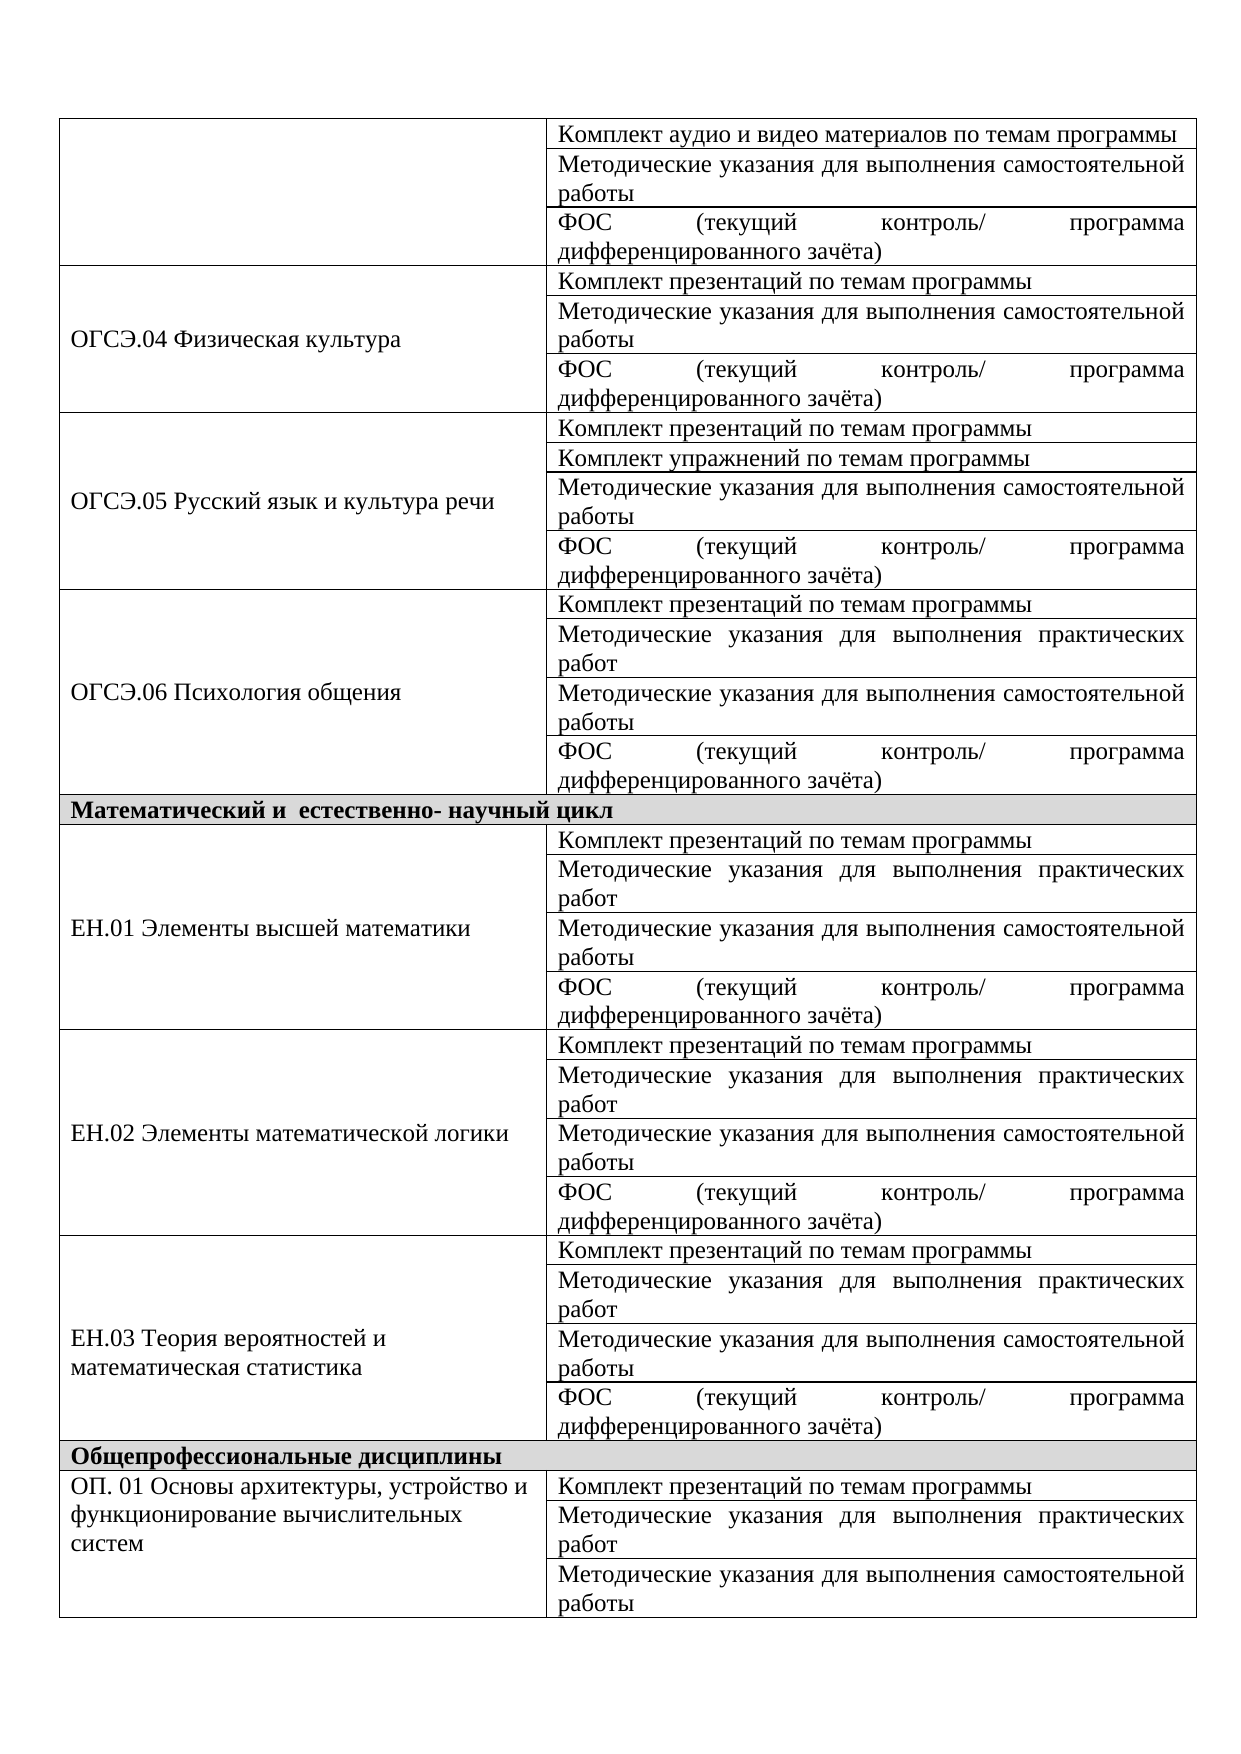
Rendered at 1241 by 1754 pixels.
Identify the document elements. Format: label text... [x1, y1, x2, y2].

table_cell ФОС (текущий контроль/ программа дифференцированного зачёта) [547, 972, 1196, 1029]
table_cell ЕН.01 Элементы высшей математики [60, 825, 546, 1029]
table_cell Комплект презентаций по темам программы [547, 1471, 1196, 1499]
table_cell Методические указания для выполнения самостоятельной работы [547, 913, 1196, 971]
table_cell Комплект презентаций по темам программы [547, 413, 1196, 442]
table_cell Методические указания для выполнения самостоятельной работы [547, 678, 1196, 735]
table_cell Комплект презентаций по темам программы [547, 266, 1196, 295]
table_cell ОГСЭ.04 Физическая культура [60, 266, 546, 412]
table_cell ФОС (текущий контроль/ программа дифференцированного зачёта) [547, 208, 1196, 265]
table_cell ФОС (текущий контроль/ программа дифференцированного зачёта) [547, 354, 1196, 412]
table_cell Математический и естественно- научный цикл [60, 795, 1196, 824]
table_cell Методические указания для выполнения практических работ [547, 1060, 1196, 1117]
table_cell Комплект презентаций по темам программы [547, 590, 1196, 618]
table_cell ОП. 01 Основы архитектуры, устройство и функционирование вычислительных систем [60, 1471, 546, 1617]
table_cell Методические указания для выполнения самостоятельной работы [547, 149, 1196, 206]
table_cell Общепрофессиональные дисциплины [60, 1441, 1196, 1470]
table_cell ЕН.03 Теория вероятностей и математическая статистика [60, 1236, 546, 1440]
table_cell ФОС (текущий контроль/ программа дифференцированного зачёта) [547, 531, 1196, 588]
table_cell Комплект презентаций по темам программы [547, 1236, 1196, 1264]
table_cell Комплект презентаций по темам программы [547, 1030, 1196, 1059]
table_cell Комплект аудио и видео материалов по темам программы [547, 119, 1196, 148]
table_cell Методические указания для выполнения самостоятельной работы [547, 1119, 1196, 1176]
table_cell Методические указания для выполнения практических работ [547, 619, 1196, 677]
table_cell Комплект упражнений по темам программы [547, 443, 1196, 471]
table_cell Методические указания для выполнения практических работ [547, 855, 1196, 912]
table_cell Методические указания для выполнения самостоятельной работы [547, 1324, 1196, 1381]
table_cell ФОС (текущий контроль/ программа дифференцированного зачёта) [547, 1177, 1196, 1234]
table_cell ОГСЭ.06 Психология общения [60, 590, 546, 794]
table_cell ФОС (текущий контроль/ программа дифференцированного зачёта) [547, 736, 1196, 794]
table_cell ЕН.02 Элементы математической логики [60, 1030, 546, 1234]
table_cell ОГСЭ.05 Русский язык и культура речи [60, 413, 546, 588]
table_cell Методические указания для выполнения самостоятельной работы [547, 473, 1196, 530]
table_cell ФОС (текущий контроль/ программа дифференцированного зачёта) [547, 1383, 1196, 1440]
table_cell Методические указания для выполнения самостоятельной работы [547, 296, 1196, 353]
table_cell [547, 1559, 1196, 1617]
table_cell Комплект презентаций по темам программы [547, 825, 1196, 853]
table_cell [547, 1501, 1196, 1558]
table_cell Методические указания для выполнения практических работ [547, 1265, 1196, 1323]
